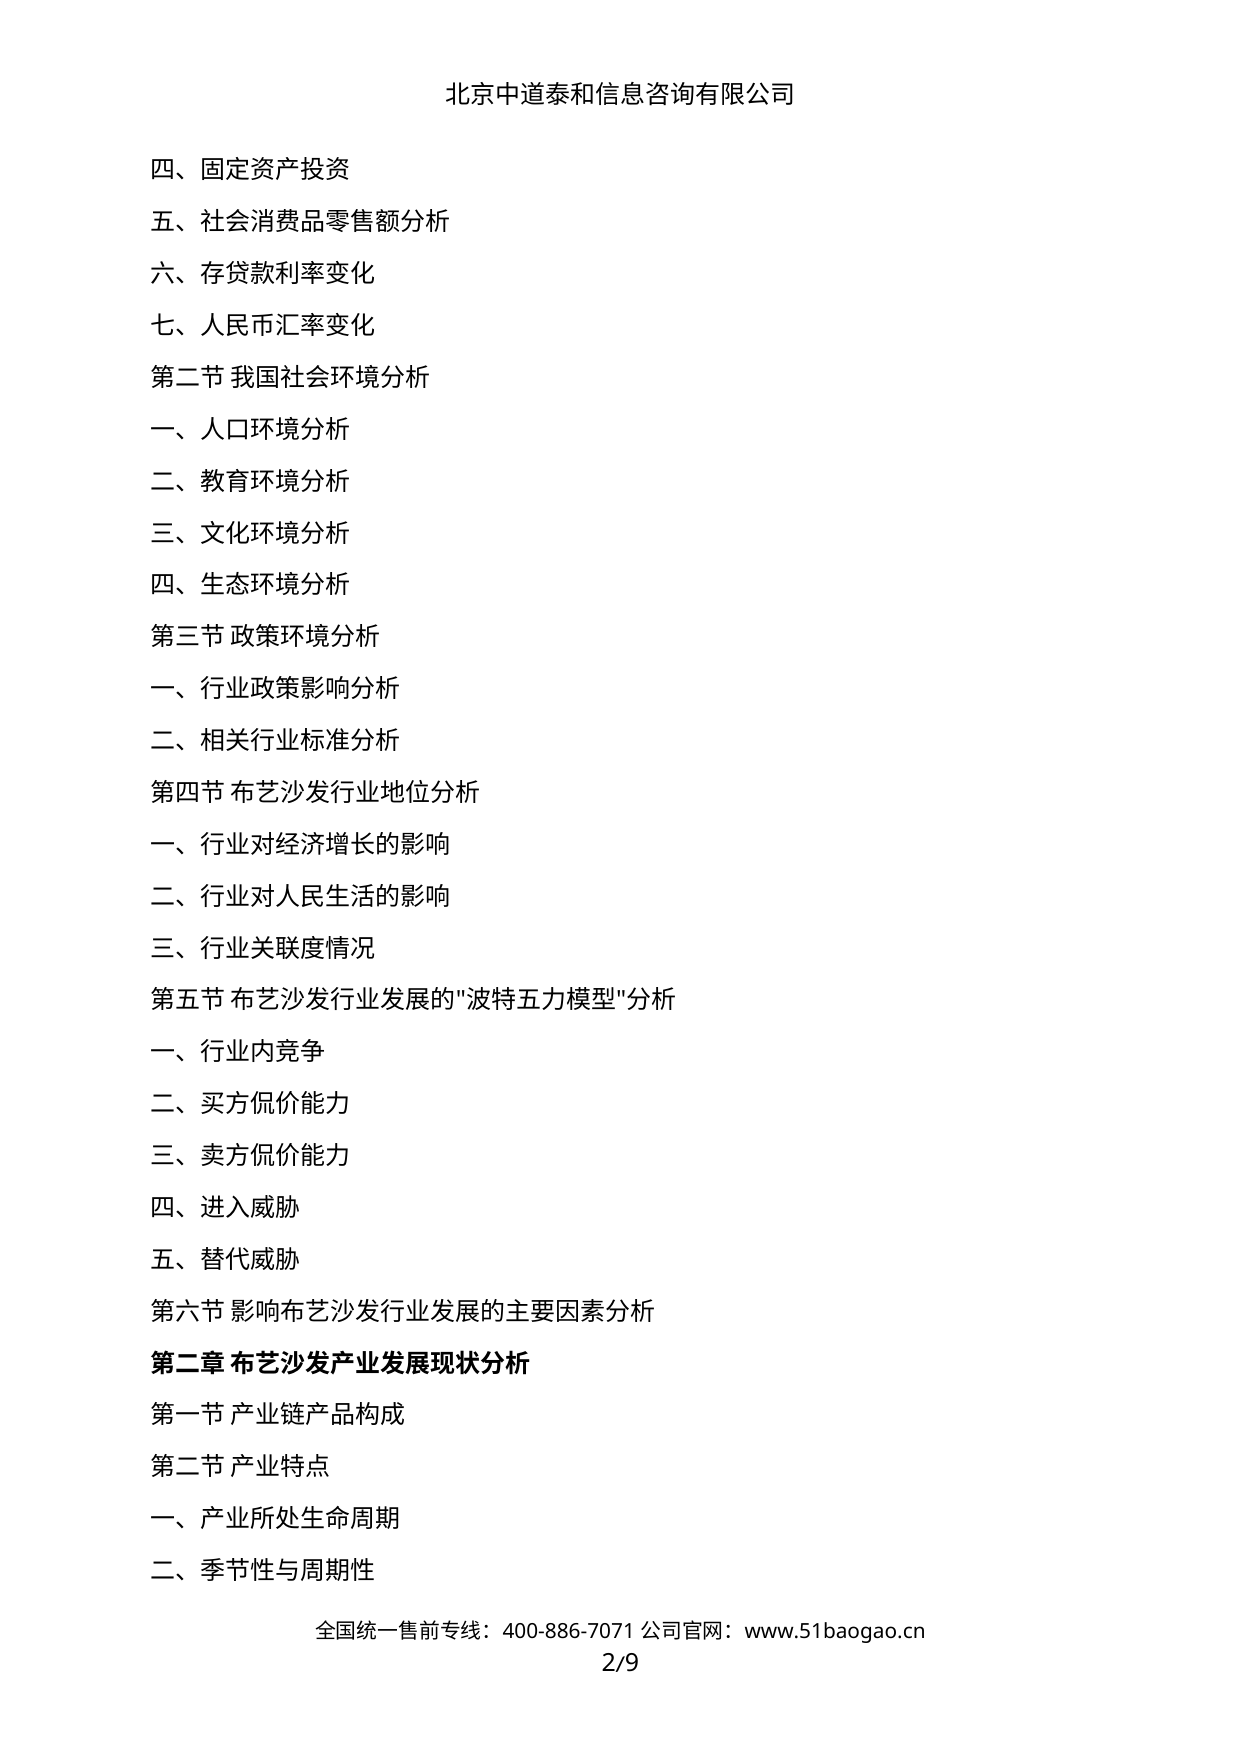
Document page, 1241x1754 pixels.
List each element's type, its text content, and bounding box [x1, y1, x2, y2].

text 二、行业对人民生活的影响 [150, 876, 1090, 912]
text 一、产业所处生命周期 [150, 1499, 1090, 1535]
text 四、固定资产投资 [150, 150, 1090, 186]
text 二、季节性与周期性 [150, 1551, 1090, 1587]
text 三、行业关联度情况 [150, 928, 1090, 964]
text 四、进入威胁 [150, 1187, 1090, 1224]
text 第六节 影响布艺沙发行业发展的主要因素分析 [150, 1291, 1090, 1327]
text 二、教育环境分析 [150, 461, 1090, 497]
text 五、替代威胁 [150, 1239, 1090, 1276]
text 一、人口环境分析 [150, 409, 1090, 446]
text 第五节 布艺沙发行业发展的"波特五力模型"分析 [150, 980, 1090, 1016]
text 第四节 布艺沙发行业地位分析 [150, 772, 1090, 809]
text 四、生态环境分析 [150, 565, 1090, 601]
text 一、行业内竞争 [150, 1032, 1090, 1068]
text 五、社会消费品零售额分析 [150, 202, 1090, 238]
text 第二章 布艺沙发产业发展现状分析 [150, 1343, 1090, 1379]
text 第三节 政策环境分析 [150, 617, 1090, 653]
text 第二节 我国社会环境分析 [150, 357, 1090, 394]
text 二、相关行业标准分析 [150, 721, 1090, 757]
text 第二节 产业特点 [150, 1447, 1090, 1483]
text 三、文化环境分析 [150, 513, 1090, 549]
text 第一节 产业链产品构成 [150, 1395, 1090, 1431]
text 一、行业对经济增长的影响 [150, 824, 1090, 861]
text 三、卖方侃价能力 [150, 1136, 1090, 1172]
text 二、买方侃价能力 [150, 1084, 1090, 1120]
text 一、行业政策影响分析 [150, 669, 1090, 705]
text 七、人民币汇率变化 [150, 306, 1090, 342]
text 六、存贷款利率变化 [150, 254, 1090, 290]
